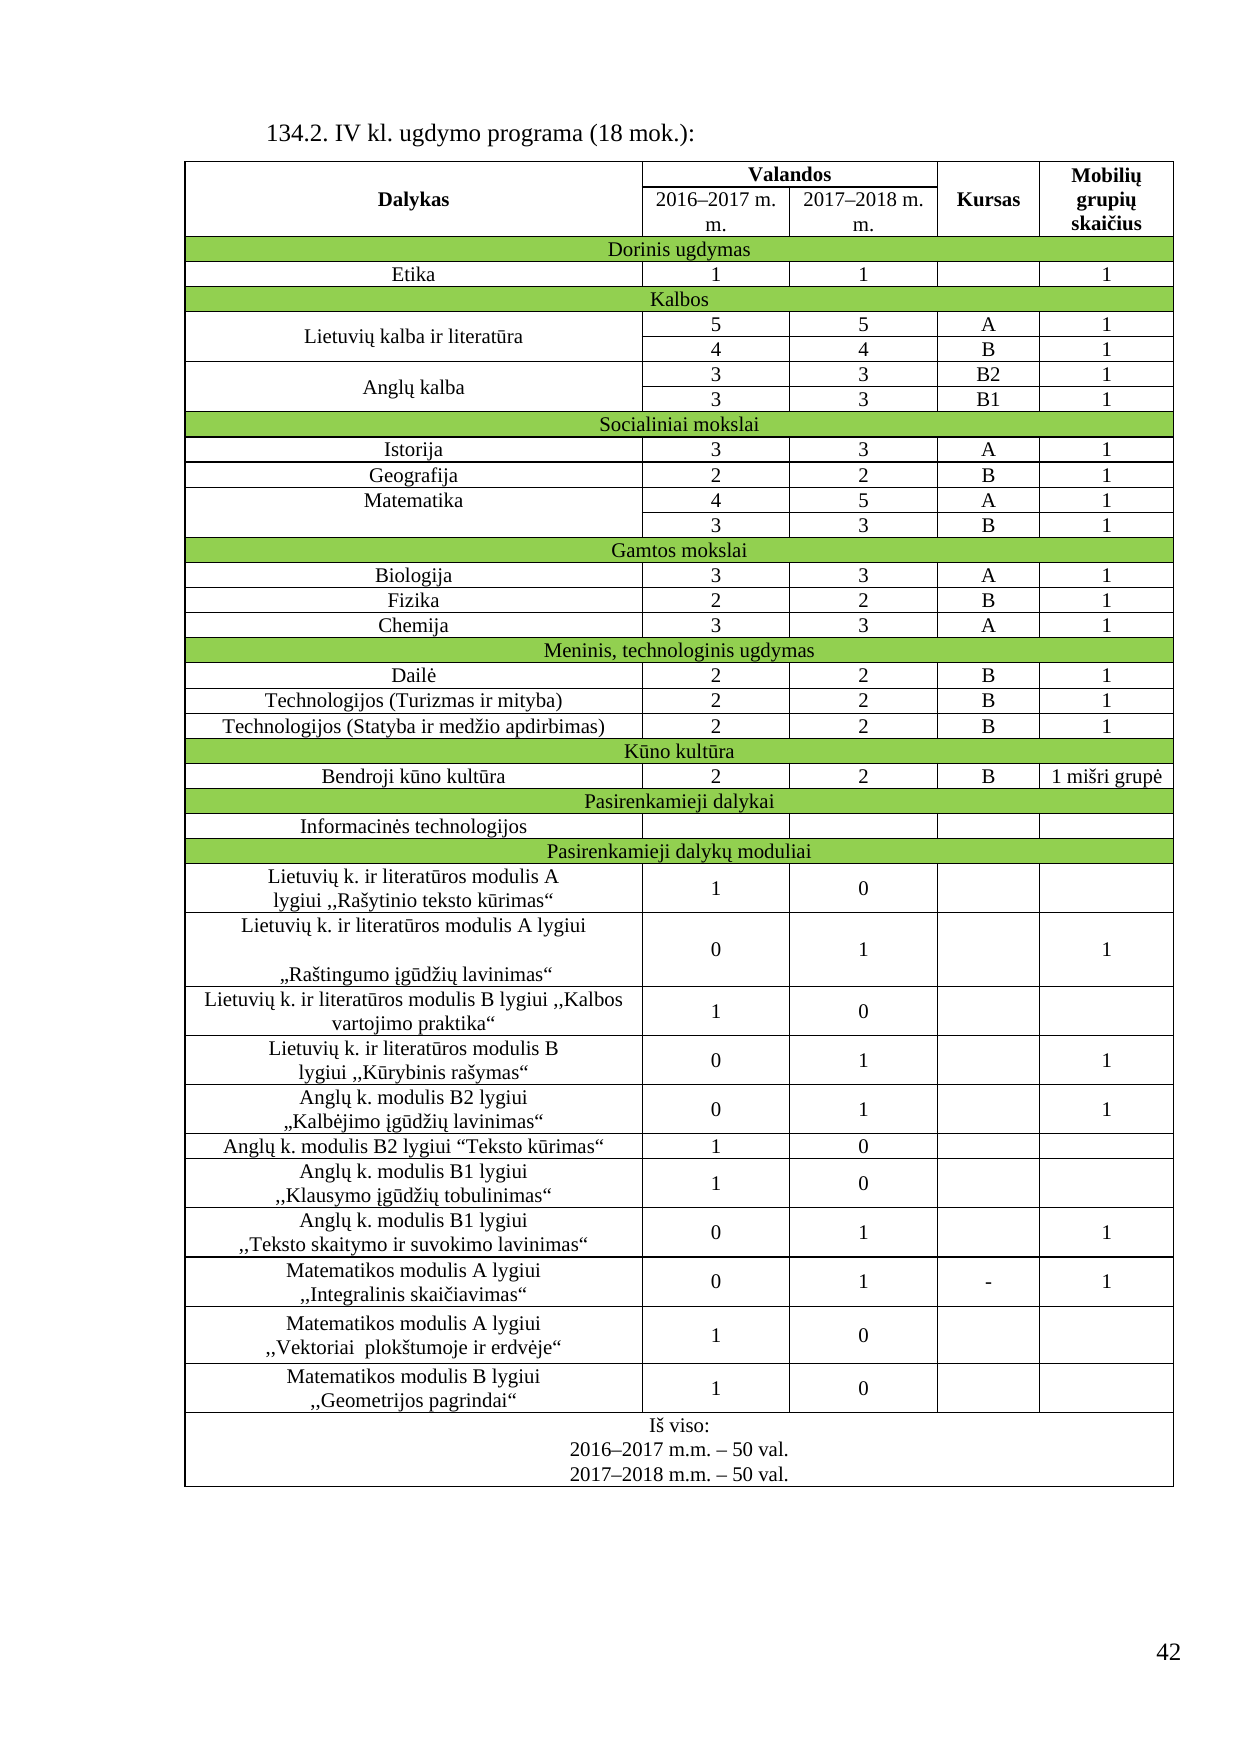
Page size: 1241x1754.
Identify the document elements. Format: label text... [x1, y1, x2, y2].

table_cell 1 mišri grupė [1040, 764, 1173, 788]
table_cell 2 [643, 689, 789, 712]
table_cell 1 [1040, 689, 1173, 712]
table_cell 1 [1040, 312, 1173, 336]
table_cell 1 [643, 1134, 789, 1158]
table_cell 1 [1040, 337, 1173, 361]
table_cell Bendroji kūno kultūra [186, 764, 642, 788]
table_cell 4 [790, 337, 937, 361]
table_cell Kūno kultūra [186, 739, 1173, 763]
table_cell 1 [1040, 663, 1173, 687]
table_cell 1 [1040, 387, 1173, 411]
table_cell [938, 814, 1039, 838]
table_cell 1 [1040, 613, 1173, 637]
table_cell B [938, 513, 1039, 537]
table_cell 3 [790, 387, 937, 411]
table_cell Matematikos modulis B lygiui ,,Geometrijos pagrindai“ [186, 1364, 642, 1412]
table_cell [938, 1036, 1039, 1084]
table_cell 5 [790, 312, 937, 336]
table_cell A [938, 613, 1039, 637]
table_header Mobilių grupių skaičius [1040, 162, 1173, 236]
table_cell 1 [643, 987, 789, 1035]
table_cell B [938, 714, 1039, 738]
table_cell 2 [643, 588, 789, 612]
table_cell 5 [643, 312, 789, 336]
table_cell 3 [643, 513, 789, 537]
table_cell 0 [643, 913, 789, 986]
table_cell [938, 864, 1039, 912]
table_cell 0 [643, 1208, 789, 1256]
table_cell 3 [643, 387, 789, 411]
table_cell 1 [643, 864, 789, 912]
table_cell 1 [1040, 563, 1173, 587]
table_cell Lietuvių k. ir literatūros modulis B lygiui ,,Kūrybinis rašymas“ [186, 1036, 642, 1084]
table_cell Dorinis ugdymas [186, 237, 1173, 261]
table_cell 1 [1040, 913, 1173, 986]
table_cell 2 [790, 588, 937, 612]
table_cell A [938, 563, 1039, 587]
table_cell 1 [790, 262, 937, 286]
table_cell 3 [643, 438, 789, 461]
table_cell 1 [1040, 513, 1173, 537]
table_cell 1 [1040, 362, 1173, 386]
table_cell 3 [790, 613, 937, 637]
table_cell 1 [1040, 1258, 1173, 1306]
table_cell Anglų kalba [186, 362, 642, 411]
table_cell [1040, 814, 1173, 838]
table_cell Etika [186, 262, 642, 286]
table_cell Matematika [186, 488, 642, 537]
table_cell 2 [790, 663, 937, 687]
table_cell 1 [643, 1159, 789, 1207]
table_cell Technologijos (Statyba ir medžio apdirbimas) [186, 714, 642, 738]
table_cell 0 [790, 1364, 937, 1412]
table_cell 1 [1040, 1085, 1173, 1133]
table_cell B2 [938, 362, 1039, 386]
table_cell B [938, 689, 1039, 712]
table_cell B [938, 337, 1039, 361]
table_cell A [938, 312, 1039, 336]
table_cell Lietuvių k. ir literatūros modulis B lygiui ,,Kalbos vartojimo praktika“ [186, 987, 642, 1035]
table_header Valandos [643, 162, 937, 186]
table_cell 2 [643, 463, 789, 487]
table_cell 1 [790, 1258, 937, 1306]
table_cell [790, 814, 937, 838]
table_cell 3 [790, 362, 937, 386]
table_cell Biologija [186, 563, 642, 587]
table_cell 3 [790, 438, 937, 461]
table_cell 3 [643, 563, 789, 587]
table_cell Anglų k. modulis B1 lygiui ,,Klausymo įgūdžių tobulinimas“ [186, 1159, 642, 1207]
table_cell 2 [790, 689, 937, 712]
table_cell 1 [1040, 588, 1173, 612]
table_cell 1 [790, 1036, 937, 1084]
table_cell [938, 1307, 1039, 1363]
table_cell 1 [1040, 714, 1173, 738]
table_cell B1 [938, 387, 1039, 411]
table_cell 0 [643, 1085, 789, 1133]
table_cell Pasirenkamieji dalykai [186, 789, 1173, 813]
table_cell B [938, 463, 1039, 487]
table_cell 5 [790, 488, 937, 512]
table_cell [938, 1364, 1039, 1412]
table_cell 0 [790, 864, 937, 912]
table_cell Pasirenkamieji dalykų moduliai [186, 839, 1173, 863]
table_cell [938, 262, 1039, 286]
table_cell 1 [1040, 1036, 1173, 1084]
table_cell Anglų k. modulis B2 lygiui “Teksto kūrimas“ [186, 1134, 642, 1158]
table_cell 1 [790, 1208, 937, 1256]
table_cell Lietuvių k. ir literatūros modulis A lygiui „Raštingumo įgūdžių lavinimas“ [186, 913, 642, 986]
table_cell Informacinės technologijos [186, 814, 642, 838]
table_cell 1 [1040, 488, 1173, 512]
table_cell Anglų k. modulis B1 lygiui ,,Teksto skaitymo ir suvokimo lavinimas“ [186, 1208, 642, 1256]
table_cell 3 [643, 613, 789, 637]
table_cell Fizika [186, 588, 642, 612]
table_cell 0 [790, 1159, 937, 1207]
table_cell Istorija [186, 438, 642, 461]
table_cell [1040, 1307, 1173, 1363]
table_cell Geografija [186, 463, 642, 487]
table_cell 1 [790, 913, 937, 986]
table_cell A [938, 438, 1039, 461]
table_cell 2 [790, 463, 937, 487]
table_cell 1 [1040, 262, 1173, 286]
table_cell 0 [790, 1307, 937, 1363]
table_cell 0 [790, 987, 937, 1035]
table_cell 0 [790, 1134, 937, 1158]
table_cell [938, 1134, 1039, 1158]
table_cell 1 [790, 1085, 937, 1133]
table_cell Meninis, technologinis ugdymas [186, 638, 1173, 662]
table_cell 4 [643, 337, 789, 361]
table_cell Kalbos [186, 287, 1173, 311]
table_cell Gamtos mokslai [186, 538, 1173, 562]
table_cell 4 [643, 488, 789, 512]
table_cell 0 [643, 1258, 789, 1306]
table_cell Matematikos modulis A lygiui ,,Integralinis skaičiavimas“ [186, 1258, 642, 1306]
table_cell Anglų k. modulis B2 lygiui „Kalbėjimo įgūdžių lavinimas“ [186, 1085, 642, 1133]
table_header Kursas [938, 162, 1039, 236]
table_cell Technologijos (Turizmas ir mityba) [186, 689, 642, 712]
table_cell [1040, 1159, 1173, 1207]
table_cell Dailė [186, 663, 642, 687]
table_cell 1 [1040, 463, 1173, 487]
list 134.2. IV kl. ugdymo programa (18 mok.): [266, 118, 1181, 147]
table_cell [938, 1085, 1039, 1133]
table_cell 2 [643, 663, 789, 687]
table_cell Lietuvių kalba ir literatūra [186, 312, 642, 361]
table_cell B [938, 588, 1039, 612]
table_cell [938, 1159, 1039, 1207]
table_cell B [938, 663, 1039, 687]
table_cell [1040, 1134, 1173, 1158]
table_cell 2 [643, 764, 789, 788]
table_cell [1040, 864, 1173, 912]
table_cell [1040, 1364, 1173, 1412]
table_header Dalykas [186, 162, 642, 236]
table_cell 1 [1040, 1208, 1173, 1256]
table_cell 1 [643, 1364, 789, 1412]
table_cell 3 [790, 513, 937, 537]
table_cell Chemija [186, 613, 642, 637]
table_cell 2 [790, 714, 937, 738]
table_cell 3 [643, 362, 789, 386]
table_cell Lietuvių k. ir literatūros modulis A lygiui ,,Rašytinio teksto kūrimas“ [186, 864, 642, 912]
table_cell Iš viso: 2016–2017 m.m. – 50 val. 2017–2018 m.m. – 50 val. [186, 1413, 1173, 1486]
table_cell [938, 913, 1039, 986]
table_cell 1 [1040, 438, 1173, 461]
table_cell Socialiniai mokslai [186, 412, 1173, 436]
table_cell [643, 814, 789, 838]
table_cell 2016–2017 m. m. [643, 188, 789, 236]
table_cell - [938, 1258, 1039, 1306]
table_cell [938, 1208, 1039, 1256]
table_cell [938, 987, 1039, 1035]
table_cell Matematikos modulis A lygiui ,,Vektoriai plokštumoje ir erdvėje“ [186, 1307, 642, 1363]
table_cell 2 [643, 714, 789, 738]
table_cell A [938, 488, 1039, 512]
table_cell 3 [790, 563, 937, 587]
table_cell 0 [643, 1036, 789, 1084]
table_cell 1 [643, 262, 789, 286]
table_cell 2017–2018 m. m. [790, 188, 937, 236]
table_cell B [938, 764, 1039, 788]
table_cell [1040, 987, 1173, 1035]
table_cell 1 [643, 1307, 789, 1363]
table_cell 2 [790, 764, 937, 788]
